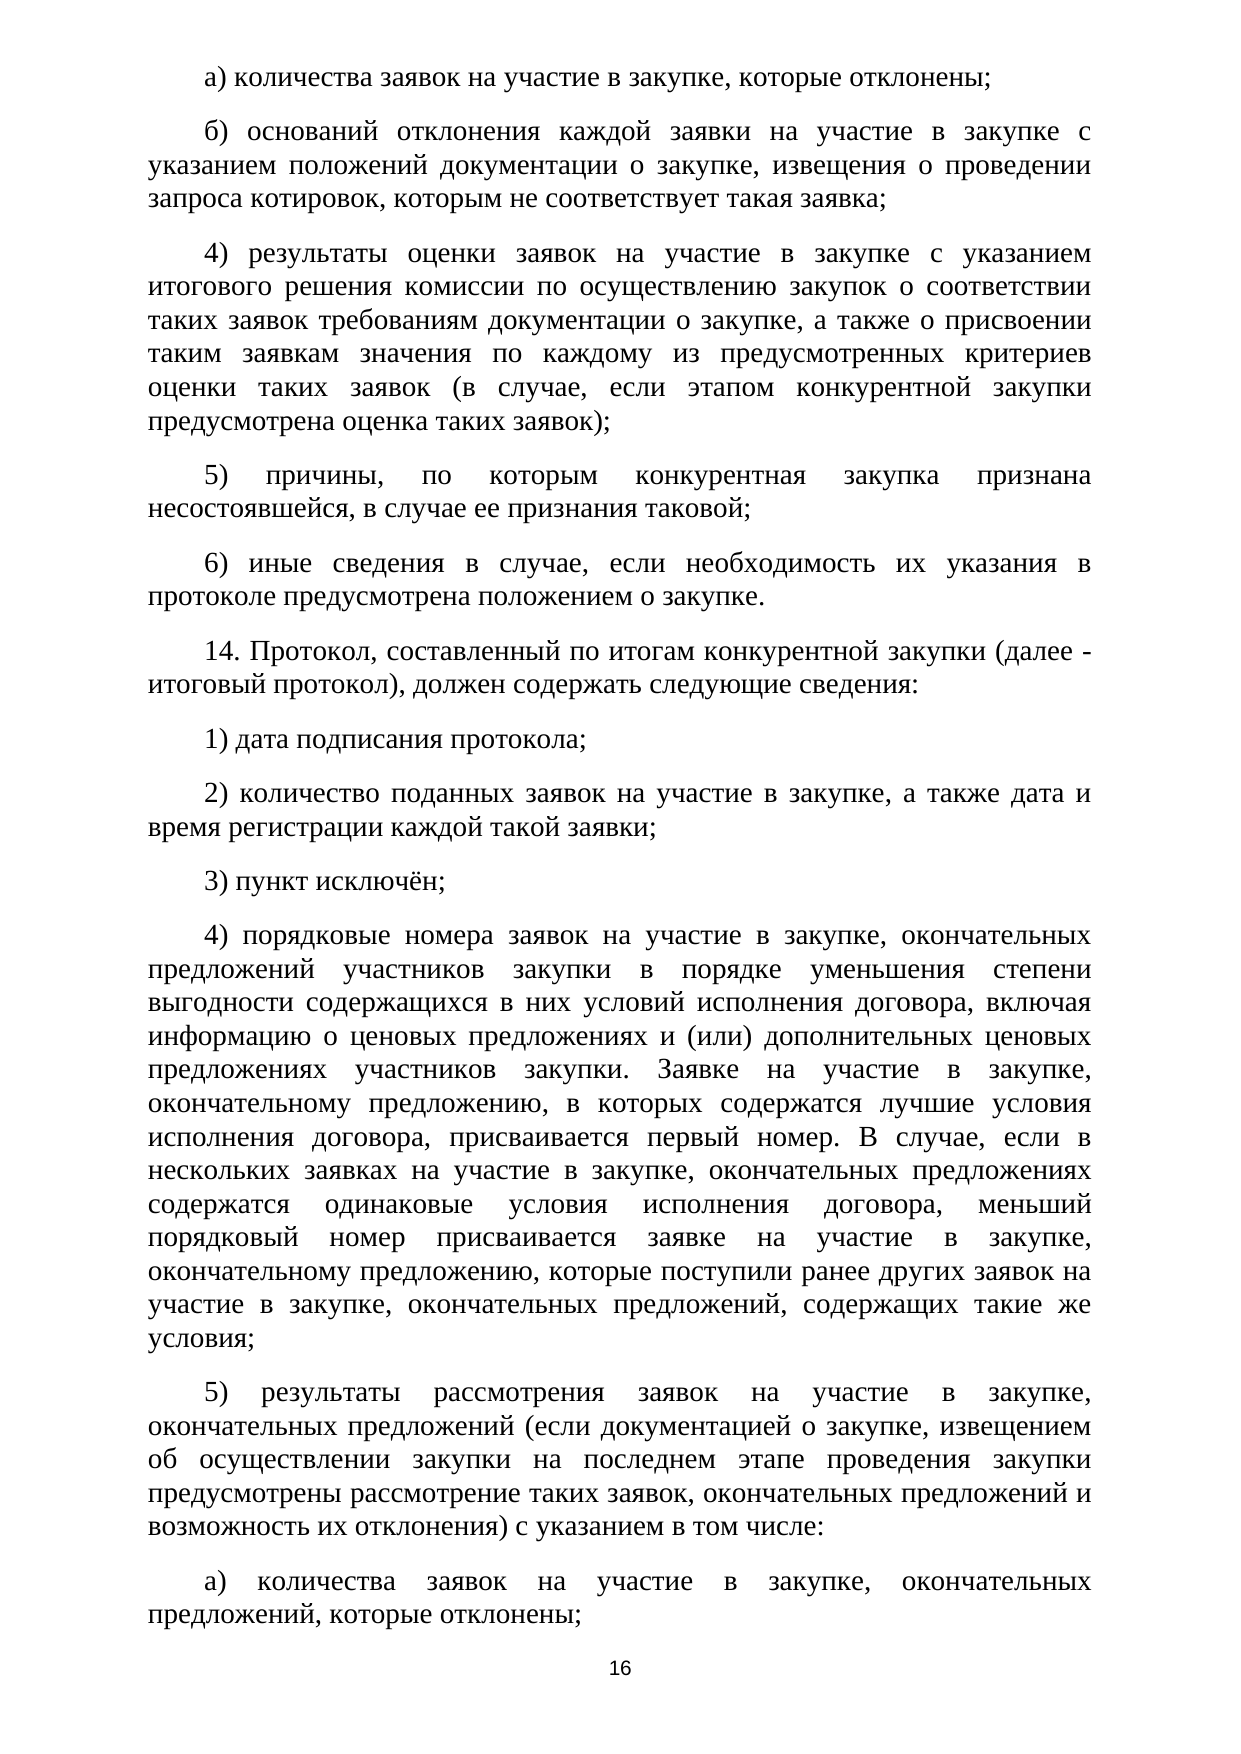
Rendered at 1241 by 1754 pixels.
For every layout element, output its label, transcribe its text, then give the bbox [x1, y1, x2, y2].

text а) количества заявок на участие в закупке, которые отклонены; [148, 59, 1092, 93]
text 4) порядковые номера заявок на участие в закупке, окончательных предложений участников закупки в порядке уменьшения степени выгодности содержащихся в них условий исполнения договора, включая информацию о ценовых предложениях и (или) дополнительных ценовых предложениях участников закупки. Заявке на участие в закупке, окончательному предложению, в которых содержатся лучшие условия исполнения договора, присваивается первый номер. В случае, если в нескольких заявках на участие в закупке, окончательных предложениях содержатся одинаковые условия исполнения договора, меньший порядковый номер присваивается заявке на участие в закупке, окончательному предложению, которые поступили ранее других заявок на участие в закупке, окончательных предложений, содержащих такие же условия; [148, 917, 1092, 1353]
text 5) причины, по которым конкурентная закупка признана несостоявшейся, в случае ее признания таковой; [148, 457, 1092, 524]
text б) оснований отклонения каждой заявки на участие в закупке с указанием положений документации о закупке, извещения о проведении запроса котировок, которым не соответствует такая заявка; [148, 113, 1092, 214]
text 3) пункт исключён; [148, 863, 1092, 897]
text 5) результаты рассмотрения заявок на участие в закупке, окончательных предложений (если документацией о закупке, извещением об осуществлении закупки на последнем этапе проведения закупки предусмотрены рассмотрение таких заявок, окончательных предложений и возможность их отклонения) с указанием в том числе: [148, 1374, 1092, 1542]
text 4) результаты оценки заявок на участие в закупке с указанием итогового решения комиссии по осуществлению закупок о соответствии таких заявок требованиям документации о закупке, а также о присвоении таким заявкам значения по каждому из предусмотренных критериев оценки таких заявок (в случае, если этапом конкурентной закупки предусмотрена оценка таких заявок); [148, 235, 1092, 436]
text а) количества заявок на участие в закупке, окончательных предложений, которые отклонены; [148, 1563, 1092, 1630]
text 14. Протокол, составленный по итогам конкурентной закупки (далее - итоговый протокол), должен содержать следующие сведения: [148, 633, 1092, 700]
text 1) дата подписания протокола; [148, 721, 1092, 754]
text 6) иные сведения в случае, если необходимость их указания в протоколе предусмотрена положением о закупке. [148, 545, 1092, 612]
text 2) количество поданных заявок на участие в закупке, а также дата и время регистрации каждой такой заявки; [148, 775, 1092, 842]
